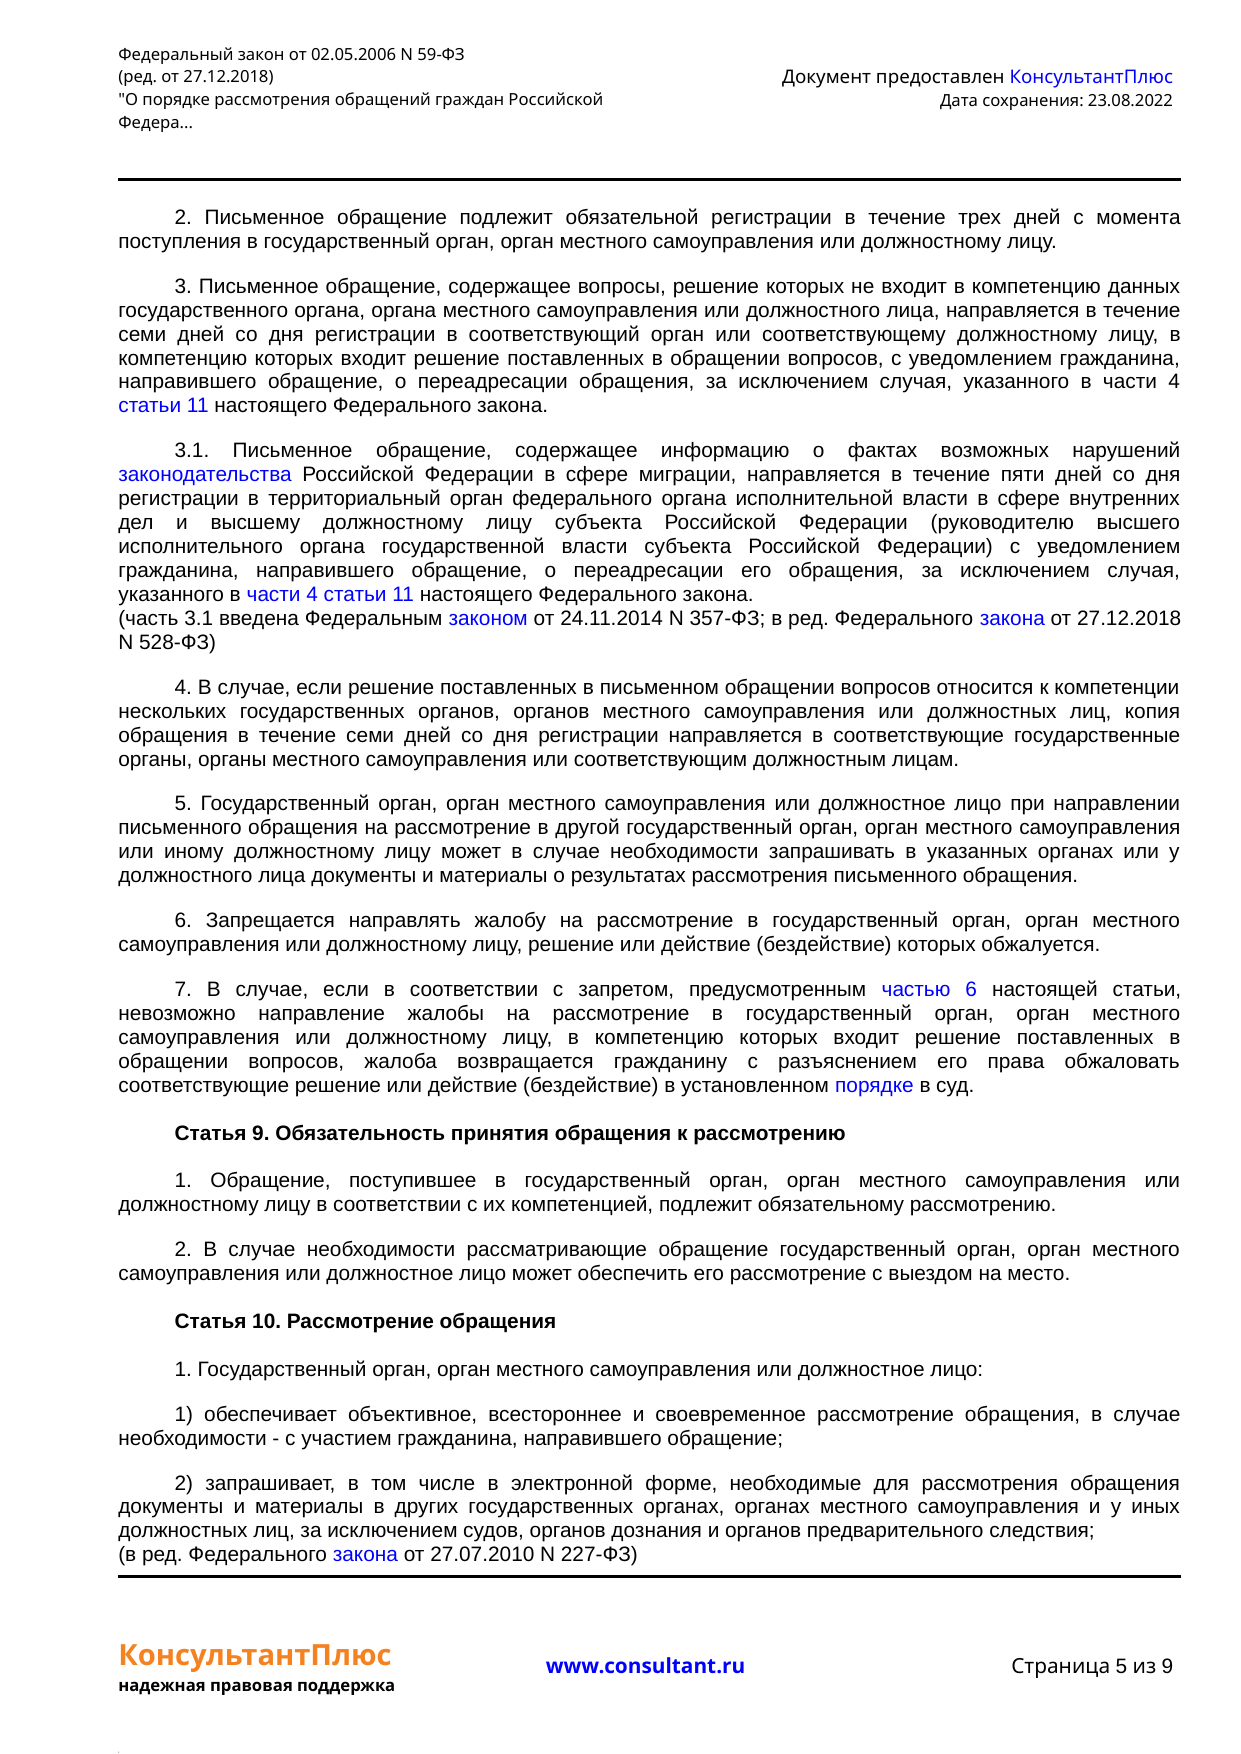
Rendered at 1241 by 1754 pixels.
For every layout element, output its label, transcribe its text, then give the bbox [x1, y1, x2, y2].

text 2) запрашивает, в том числе в электронной форме, необходимые для рассмотрения обращения документы и материалы в других государственных органах, органах местного самоуправления и у иных должностных лиц, за исключением судов, органов дознания и органов предварительного следствия; [118, 1470, 1181, 1542]
text (в ред. Федерального закона от 27.07.2010 N 227-ФЗ) [118, 1542, 1181, 1566]
text 3. Письменное обращение, содержащее вопросы, решение которых не входит в компетенцию данных государственного органа, органа местного самоуправления или должностного лица, направляется в течение семи дней со дня регистрации в соответствующий орган или соответствующему должностному лицу, в компетенцию которых входит решение поставленных в обращении вопросов, с уведомлением гражданина, направившего обращение, о переадресации обращения, за исключением случая, указанного в части 4 статьи 11 настоящего Федерального закона. [118, 273, 1181, 417]
title Статья 9. Обязательность принятия обращения к рассмотрению [118, 1120, 1181, 1144]
text 5. Государственный орган, орган местного самоуправления или должностное лицо при направлении письменного обращения на рассмотрение в другой государственный орган, орган местного самоуправления или иному должностному лицу может в случае необходимости запрашивать в указанных органах или у должностного лица документы и материалы о результатах рассмотрения письменного обращения. [118, 791, 1181, 887]
text 4. В случае, если решение поставленных в письменном обращении вопросов относится к компетенции нескольких государственных органов, органов местного самоуправления или должностных лиц, копия обращения в течение семи дней со дня регистрации направляется в соответствующие государственные органы, органы местного самоуправления или соответствующим должностным лицам. [118, 674, 1181, 770]
text 1. Государственный орган, орган местного самоуправления или должностное лицо: [118, 1357, 1181, 1381]
text 7. В случае, если в соответствии с запретом, предусмотренным частью 6 настоящей статьи, невозможно направление жалобы на рассмотрение в государственный орган, орган местного самоуправления или должностному лицу, в компетенцию которых входит решение поставленных в обращении вопросов, жалоба возвращается гражданину с разъяснением его права обжаловать соответствующие решение или действие (бездействие) в установленном порядке в суд. [118, 977, 1181, 1096]
text (часть 3.1 введена Федеральным законом от 24.11.2014 N 357-ФЗ; в ред. Федерального закона от 27.12.2018 N 528-ФЗ) [118, 606, 1181, 654]
title Статья 10. Рассмотрение обращения [118, 1309, 1181, 1333]
text 2. Письменное обращение подлежит обязательной регистрации в течение трех дней с момента поступления в государственный орган, орган местного самоуправления или должностному лицу. [118, 205, 1181, 253]
text 1) обеспечивает объективное, всестороннее и своевременное рассмотрение обращения, в случае необходимости - с участием гражданина, направившего обращение; [118, 1402, 1181, 1449]
text 2. В случае необходимости рассматривающие обращение государственный орган, орган местного самоуправления или должностное лицо может обеспечить его рассмотрение с выездом на место. [118, 1237, 1181, 1285]
text 6. Запрещается направлять жалобу на рассмотрение в государственный орган, орган местного самоуправления или должностному лицу, решение или действие (бездействие) которых обжалуется. [118, 908, 1181, 956]
text 3.1. Письменное обращение, содержащее информацию о фактах возможных нарушений законодательства Российской Федерации в сфере миграции, направляется в течение пяти дней со дня регистрации в территориальный орган федерального органа исполнительной власти в сфере внутренних дел и высшему должностному лицу субъекта Российской Федерации (руководителю высшего исполнительного органа государственной власти субъекта Российской Федерации) с уведомлением гражданина, направившего обращение, о переадресации его обращения, за исключением случая, указанного в части 4 статьи 11 настоящего Федерального закона. [118, 438, 1181, 606]
text 1. Обращение, поступившее в государственный орган, орган местного самоуправления или должностному лицу в соответствии с их компетенцией, подлежит обязательному рассмотрению. [118, 1168, 1181, 1216]
